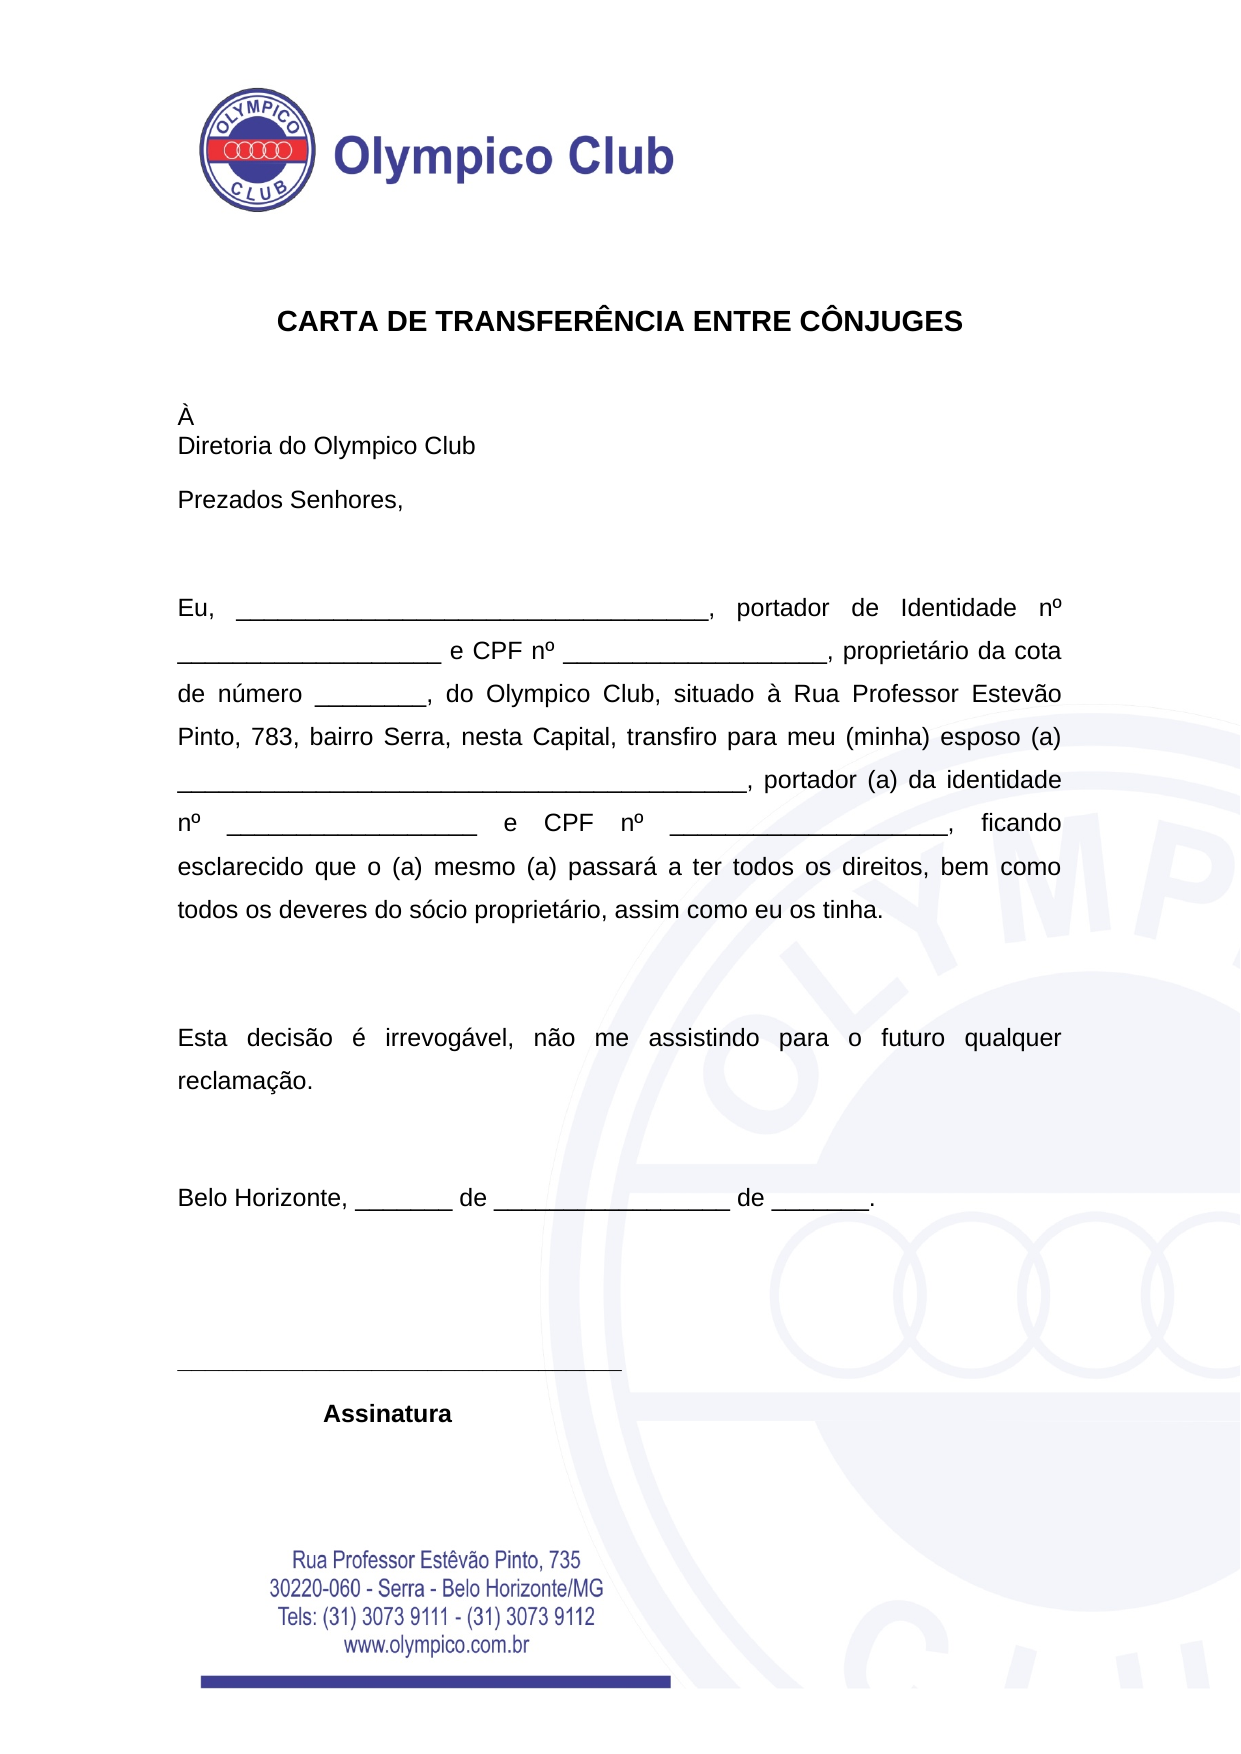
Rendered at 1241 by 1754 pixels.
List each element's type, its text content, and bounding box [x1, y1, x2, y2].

text Prezados Senhores, [177, 485, 1063, 514]
text Belo Horizonte, _______ de _________________ de _______. [177, 1183, 1063, 1212]
subtitle CARTA DE TRANSFERÊNCIA ENTRE CÔNJUGES [177, 304, 1063, 338]
text ________________________________ [177, 1345, 1063, 1374]
text Esta decisão é irrevogável, não me assistindo para o futuro qualquer reclamação. [177, 1022, 1063, 1094]
picture [123, 45, 1241, 1689]
text Diretoria do Olympico Club [177, 431, 1063, 460]
text Eu, __________________________________, portador de Identidade nº ___________________ e CPF nº ___________________, proprietário da cota de número ________, do Olympico Club, situado à Rua Professor Estevão Pinto, 783, bairro Serra, nesta Capital, transfiro para meu (minha) esposo (a) _________________________________________, portador (a) da identidade nº __________________ e CPF nº ____________________, ficando esclarecido que o (a) mesmo (a) passará a ter todos os direitos, bem como todos os deveres do sócio proprietário, assim como eu os tinha. [177, 593, 1063, 923]
subtitle Assinatura [177, 1399, 1063, 1428]
subtitle À [177, 402, 1063, 431]
